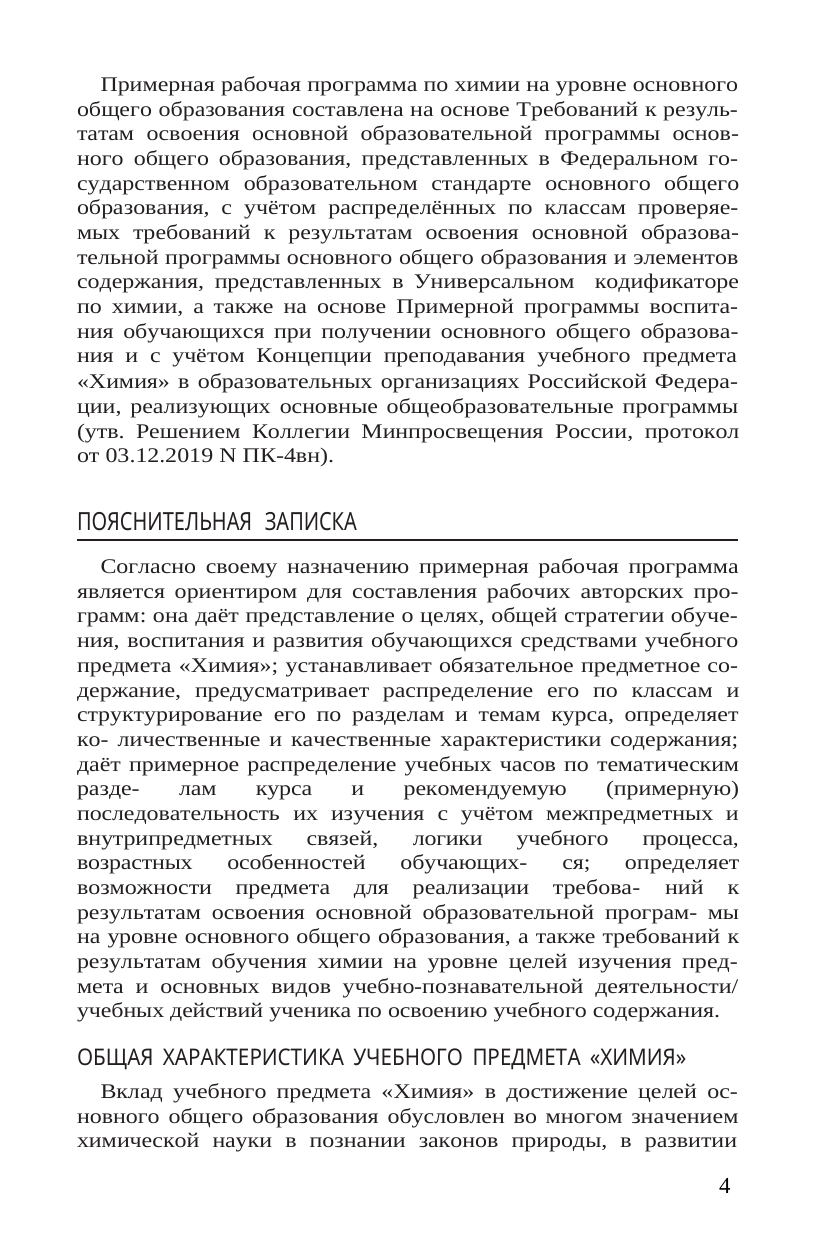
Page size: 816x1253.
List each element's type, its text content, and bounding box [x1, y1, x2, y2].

text Примерная рабочая программа по химии на уровне основного общего образования составлена на основе Требований к резуль- татам освоения основной образовательной программы основ- ного общего образования, представленных в Федеральном го- сударственном образовательном стандарте основного общего образования, с учётом распределённых по классам проверяе- мых требований к результатам освоения основной образова- тельной программы основного общего образования и элементов содержания, представленных в Универсальном кодификаторе по химии, а также на основе Примерной программы воспита- ния обучающихся при получении основного общего образова- ния и с учётом Концепции преподавания учебного предмета [77, 72, 739, 367]
subtitle ПОЯСНИТЕЛЬНАЯ ЗАПИСКА [77, 504, 751, 538]
subtitle ОБЩАЯ ХАРАКТЕРИСТИКА УЧЕБНОГО ПРЕДМЕТА «ХИМИЯ» [77, 1041, 751, 1073]
text «Химия» в образовательных организациях Российской Федера- ции, реализующих основные общеобразовательные программы (утв. Решением Коллегии Минпросвещения России, протокол от 03.12.2019 N ПК-4вн). [77, 369, 739, 467]
text Согласно своему назначению примерная рабочая программа является ориентиром для составления рабочих авторских про- грамм: она даёт представление о целях, общей стратегии обуче- ния, воспитания и развития обучающихся средствами учебного предмета «Химия»; устанавливает обязательное предметное со- держание, предусматривает распределение его по классам и структурирование его по разделам и темам курса, определяет ко- личественные и качественные характеристики содержания; даёт примерное распределение учебных часов по тематическим разде- лам курса и рекомендуемую (примерную) последовательность их изучения с учётом межпредметных и внутрипредметных связей, логики учебного процесса, возрастных особенностей обучающих- ся; определяет возможности предмета для реализации требова- ний к результатам освоения основной образовательной програм- мы на уровне основного общего образования, а также требований к результатам обучения химии на уровне целей изучения пред- мета и основных видов учебно-познавательной деятельности/ учебных действий ученика по освоению учебного содержания. [77, 554, 739, 1022]
text Вклад учебного предмета «Химия» в достижение целей ос- новного общего образования обусловлен во многом значением химической науки в познании законов природы, в развитии [77, 1079, 739, 1152]
